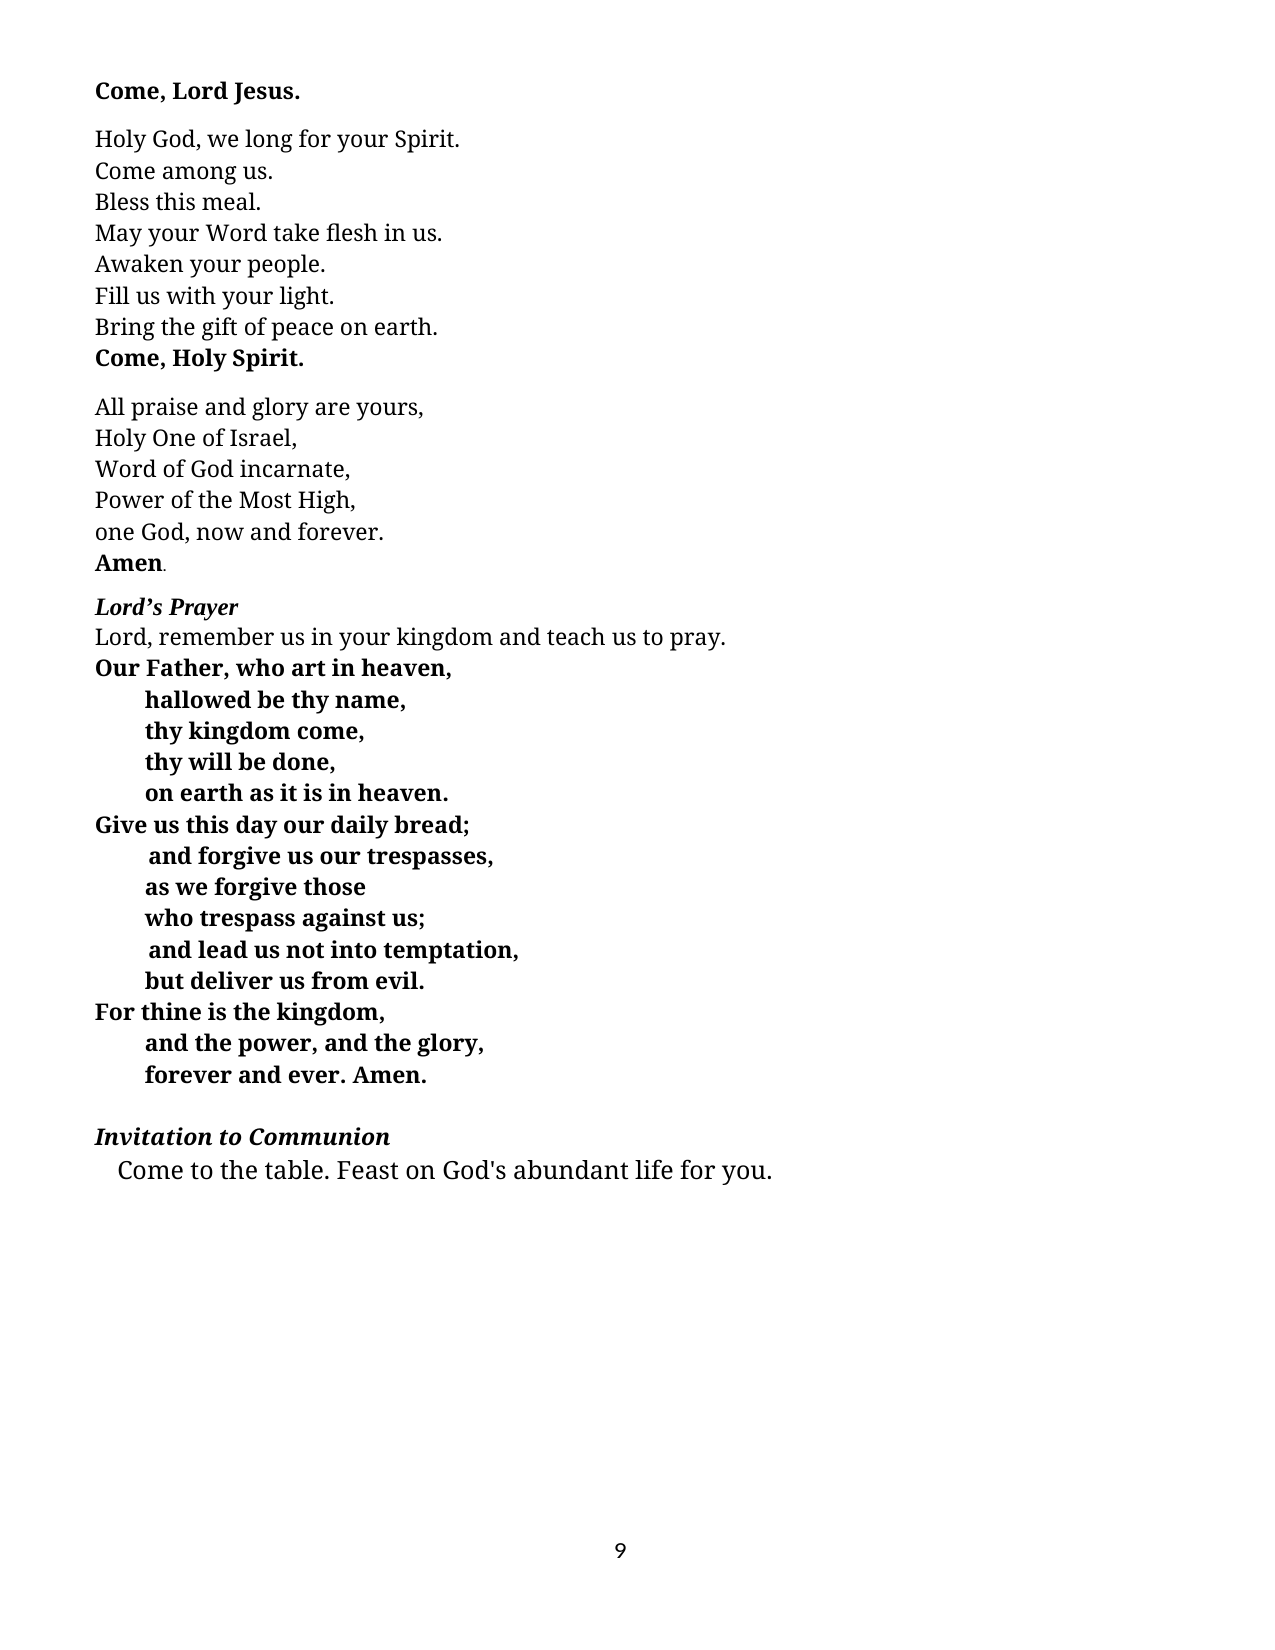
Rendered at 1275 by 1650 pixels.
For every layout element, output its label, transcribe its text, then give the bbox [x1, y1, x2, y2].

text on earth as it is in heaven. [94, 777, 1200, 808]
text May your Word take flesh in us. [94, 217, 1200, 248]
list Lord’s Prayer [94, 592, 1200, 621]
text forever and ever. Amen. [94, 1058, 1200, 1090]
text Bless this meal. [94, 186, 1200, 217]
text but deliver us from evil. [94, 965, 1200, 996]
text one God, now and forever. [94, 515, 1200, 547]
text Come, Holy Spirit. [94, 342, 1200, 373]
text Fill us with your light. [94, 279, 1200, 311]
text Holy One of , [94, 422, 1200, 453]
text and the power, and the glory, [94, 1027, 1200, 1058]
text hallowed be thy name, [94, 683, 1200, 715]
text Power of the Most High, [94, 484, 1200, 515]
text Holy God, we long for your Spirit. [94, 123, 1200, 154]
text and forgive us our trespasses, [94, 840, 1200, 871]
text All praise and glory are yours, [94, 390, 1200, 422]
text Amen. [94, 547, 1200, 578]
text Come among us. [94, 154, 1200, 186]
text who trespass against us; [94, 902, 1200, 933]
text Bring the gift of peace on earth. [94, 311, 1200, 342]
text as we forgive those [94, 871, 1200, 902]
text thy kingdom come, [94, 715, 1200, 746]
text Give us this day our daily bread; [94, 808, 1200, 840]
text Come, Lord Jesus. [94, 75, 1200, 106]
text and lead us not into temptation, [94, 933, 1200, 965]
text Lord, remember us in your kingdom and teach us to pray. [94, 621, 1200, 652]
text For thine is the kingdom, [94, 996, 1200, 1027]
text Awaken your people. [94, 248, 1200, 279]
text Our Father, who art in heaven, [94, 652, 1200, 683]
text Invitation to Communion [94, 1121, 1200, 1152]
text thy will be done, [94, 746, 1200, 777]
text Come to the table. Feast on God's abundant life for you. [117, 1152, 1200, 1186]
text Word of God incarnate, [94, 453, 1200, 484]
